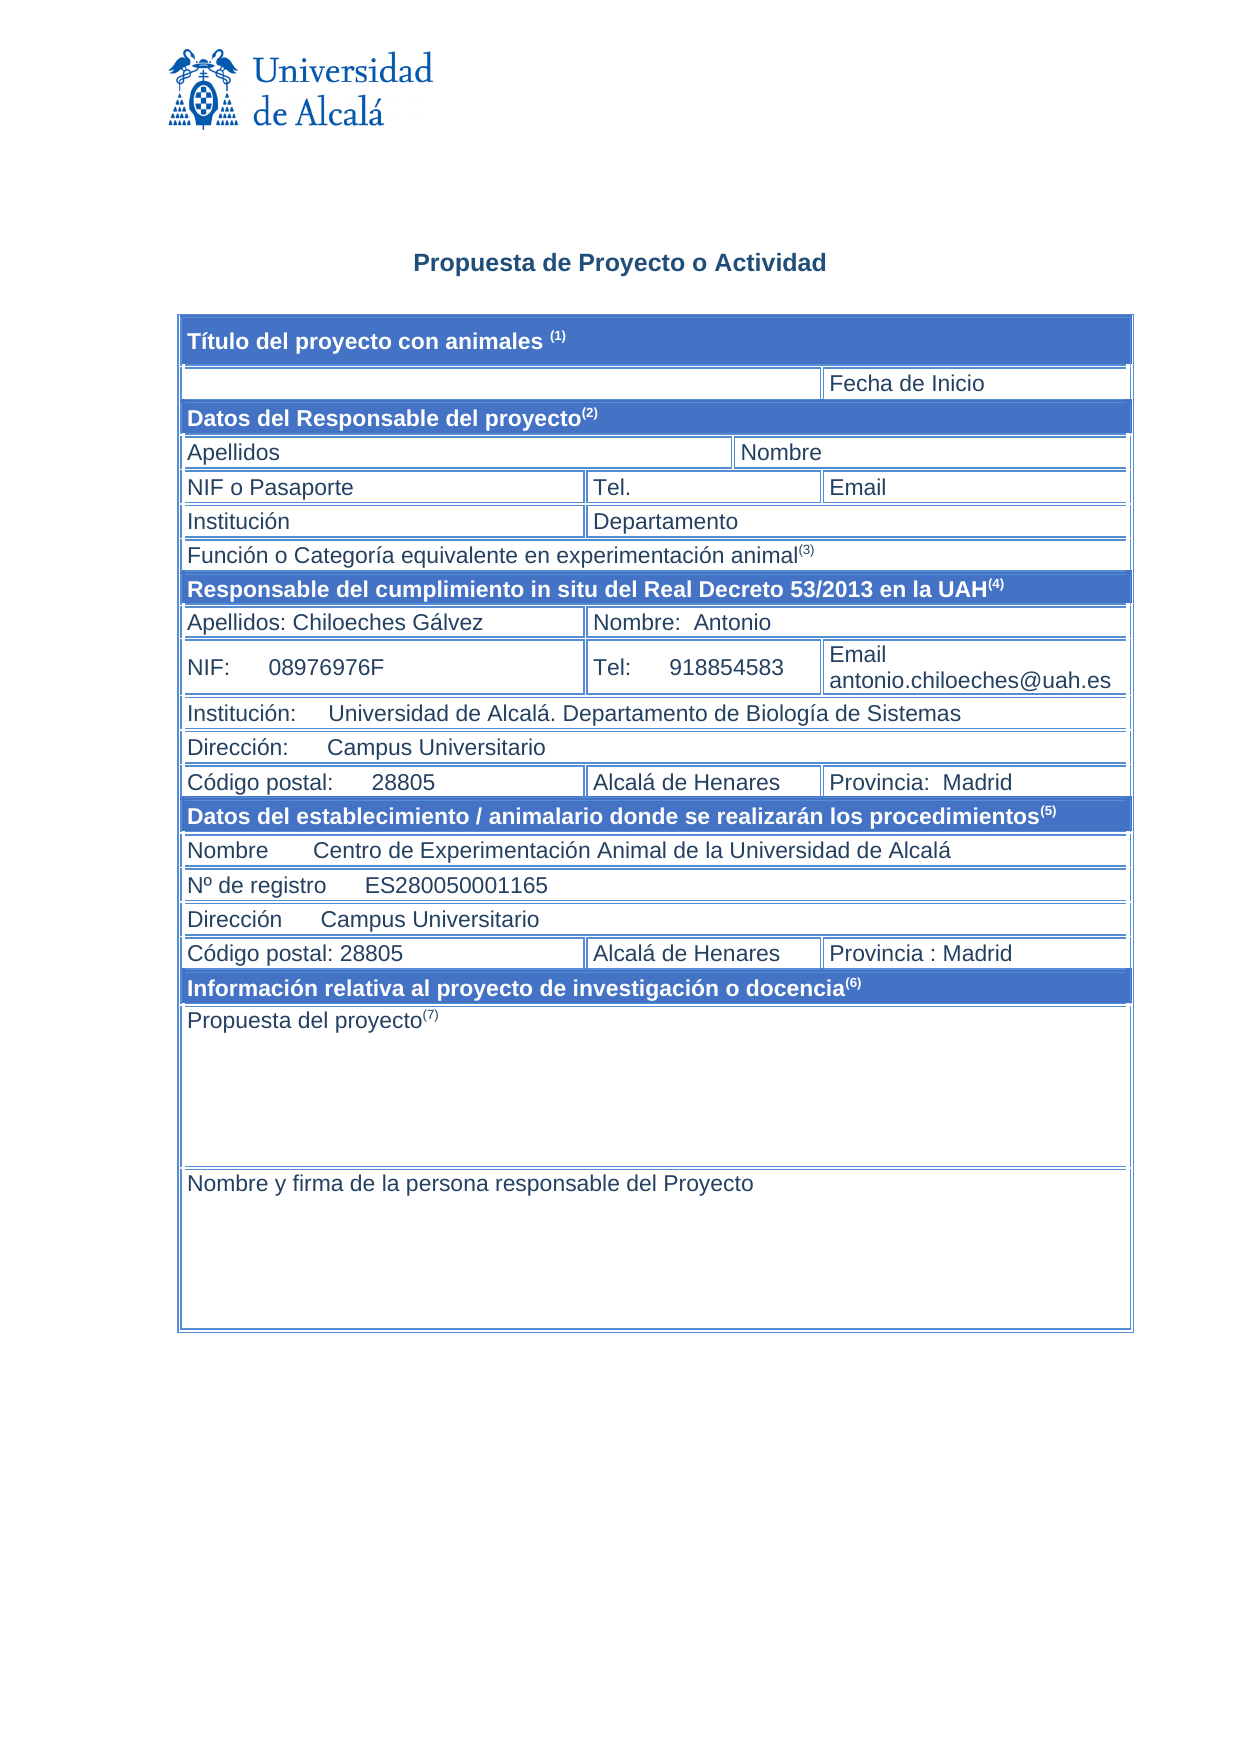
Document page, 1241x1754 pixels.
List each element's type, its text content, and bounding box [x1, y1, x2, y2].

table_cell Email [822, 467, 1132, 502]
table_cell NIF o Pasaporte [180, 467, 586, 502]
table_cell Alcalá de Henares [588, 767, 820, 796]
table_cell Departamento [586, 502, 1132, 536]
table_cell Dirección: Campus Universitario [180, 728, 1132, 762]
table_cell Institución: Universidad de Alcalá. Departamento de Biología de Sistemas [180, 693, 1132, 728]
table_cell Institución [180, 502, 586, 536]
table_cell Nº de registro ES280050001165 [180, 865, 1132, 899]
table_cell Código postal: 28805 [180, 762, 586, 796]
table_header Título del proyecto con animales (1) [182, 318, 1130, 364]
table_cell Provincia : Madrid [822, 934, 1132, 968]
table_cell Provincia: Madrid [822, 762, 1132, 796]
table_cell Código postal: 28805 [180, 934, 586, 968]
table_cell Función o Categoría equivalente en experimentación animal(3) [180, 536, 1132, 570]
table_cell Nombre [733, 433, 1132, 467]
table_cell [180, 364, 822, 398]
table_cell Dirección Campus Universitario [180, 900, 1132, 934]
table_cell Email antonio.chiloeches@uah.es [822, 636, 1132, 693]
table_cell NIF: 08976976F [180, 636, 586, 693]
table_cell Alcalá de Henares [588, 939, 820, 968]
table_cell Propuesta del proyecto(7) [180, 1003, 1132, 1166]
table_cell Información relativa al proyecto de investigación o docencia(6) [180, 968, 1132, 1003]
table_cell Datos del establecimiento / animalario donde se realizarán los procedimientos(5) [180, 796, 1132, 831]
table_cell Responsable del cumplimiento in situ del Real Decreto 53/2013 en la UAH(4) [180, 570, 1132, 603]
table_cell Nombre Centro de Experimentación Animal de la Universidad de Alcalá [180, 831, 1132, 865]
table_cell Apellidos [180, 433, 733, 467]
table_cell Tel: 918854583 [588, 641, 820, 693]
table_cell Nombre: Antonio [586, 603, 1132, 636]
table_cell Fecha de Inicio [822, 364, 1132, 398]
table_cell Tel. [588, 472, 820, 502]
text Propuesta de Proyecto o Actividad [177, 248, 1063, 276]
table_cell Apellidos: Chiloeches Gálvez [180, 603, 586, 636]
table_cell Datos del Responsable del proyecto(2) [180, 399, 1132, 433]
table_cell Nombre y firma de la persona responsable del Proyecto [180, 1166, 1132, 1328]
